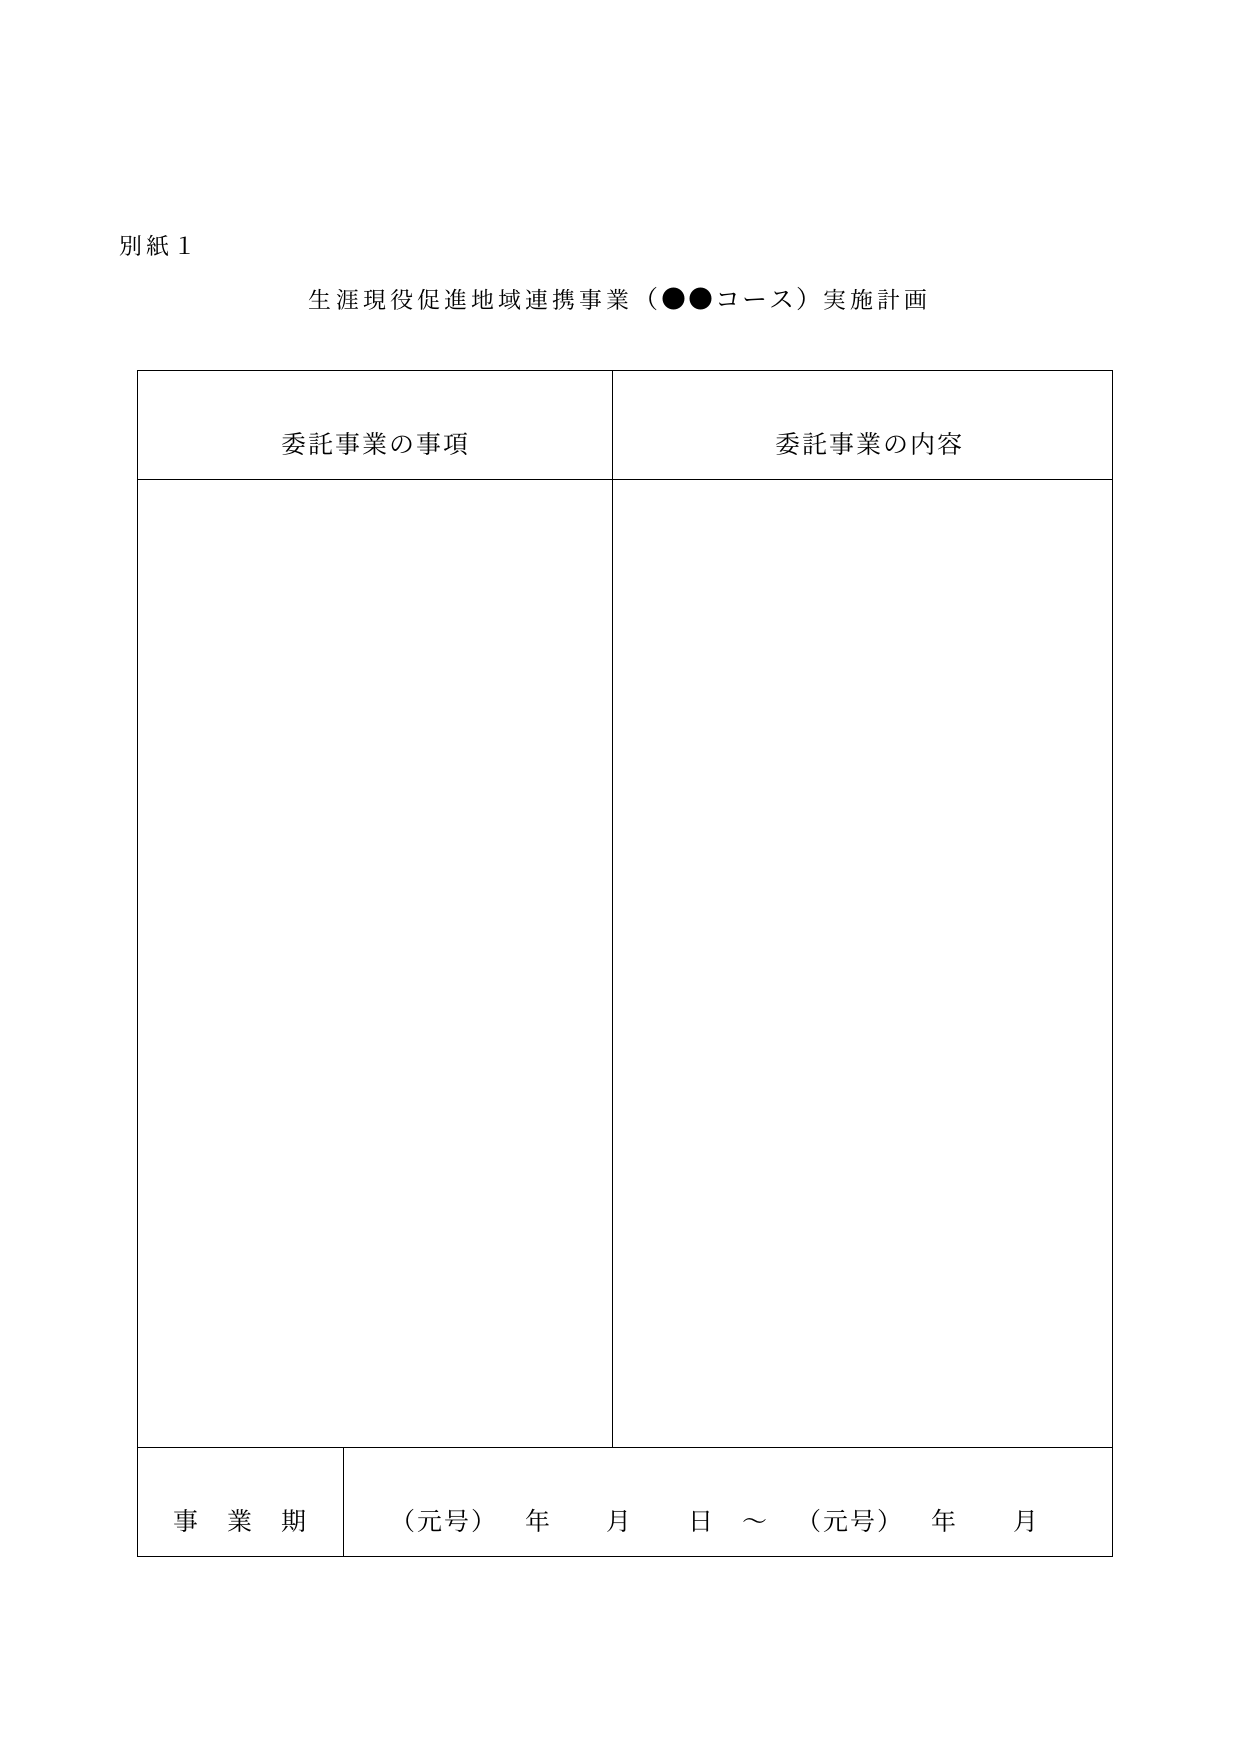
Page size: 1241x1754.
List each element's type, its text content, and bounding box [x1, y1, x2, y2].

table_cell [344, 1448, 1112, 1556]
text 生涯現役促進地域連携事業（●●コース）実施計画 [119, 262, 1121, 334]
table_cell 事業期間 [138, 1448, 343, 1556]
table_header 委託事業の内容 [613, 371, 1112, 478]
table_header 委託事業の事項 [138, 371, 612, 478]
text 別紙１ [119, 227, 1121, 262]
table_cell [138, 480, 612, 1447]
table_cell [613, 480, 1112, 1447]
